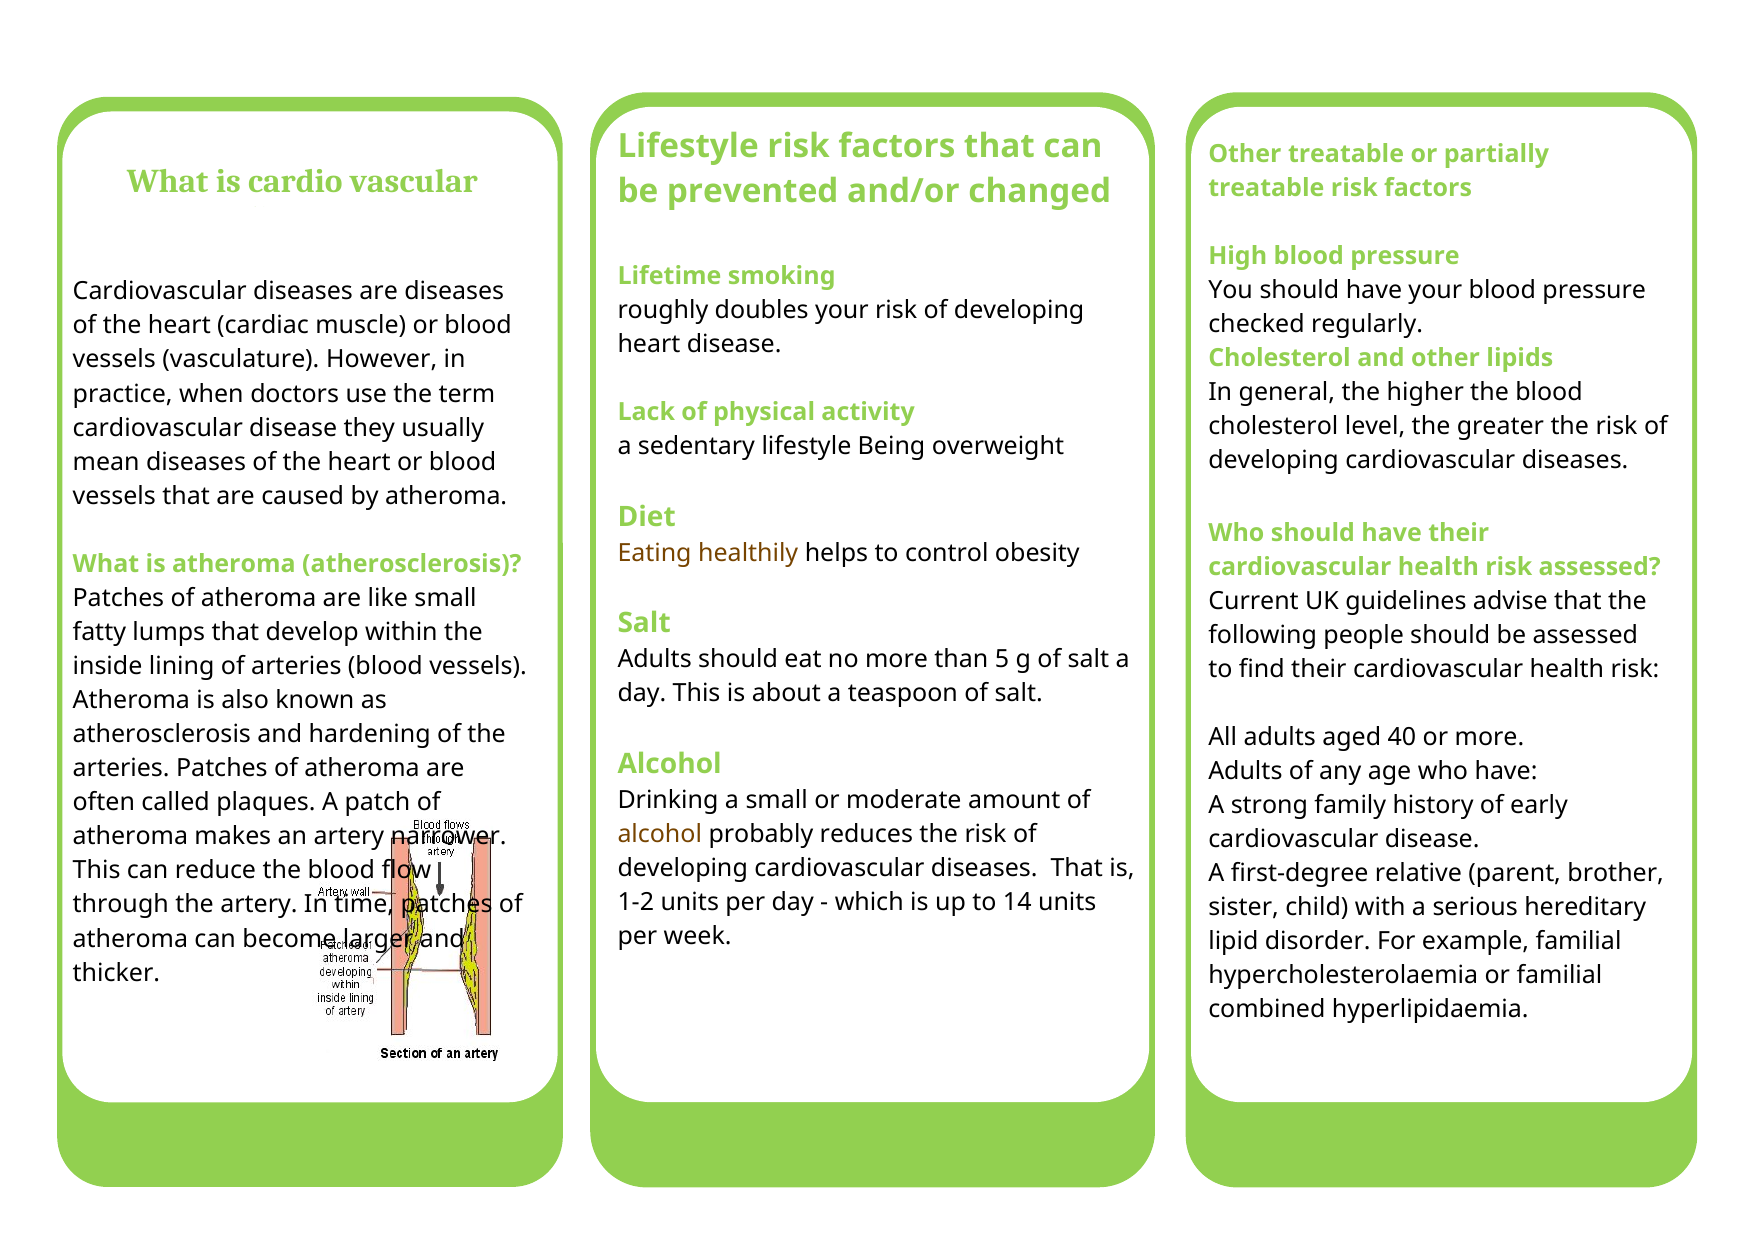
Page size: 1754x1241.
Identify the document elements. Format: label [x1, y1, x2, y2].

picture [304, 810, 505, 1074]
